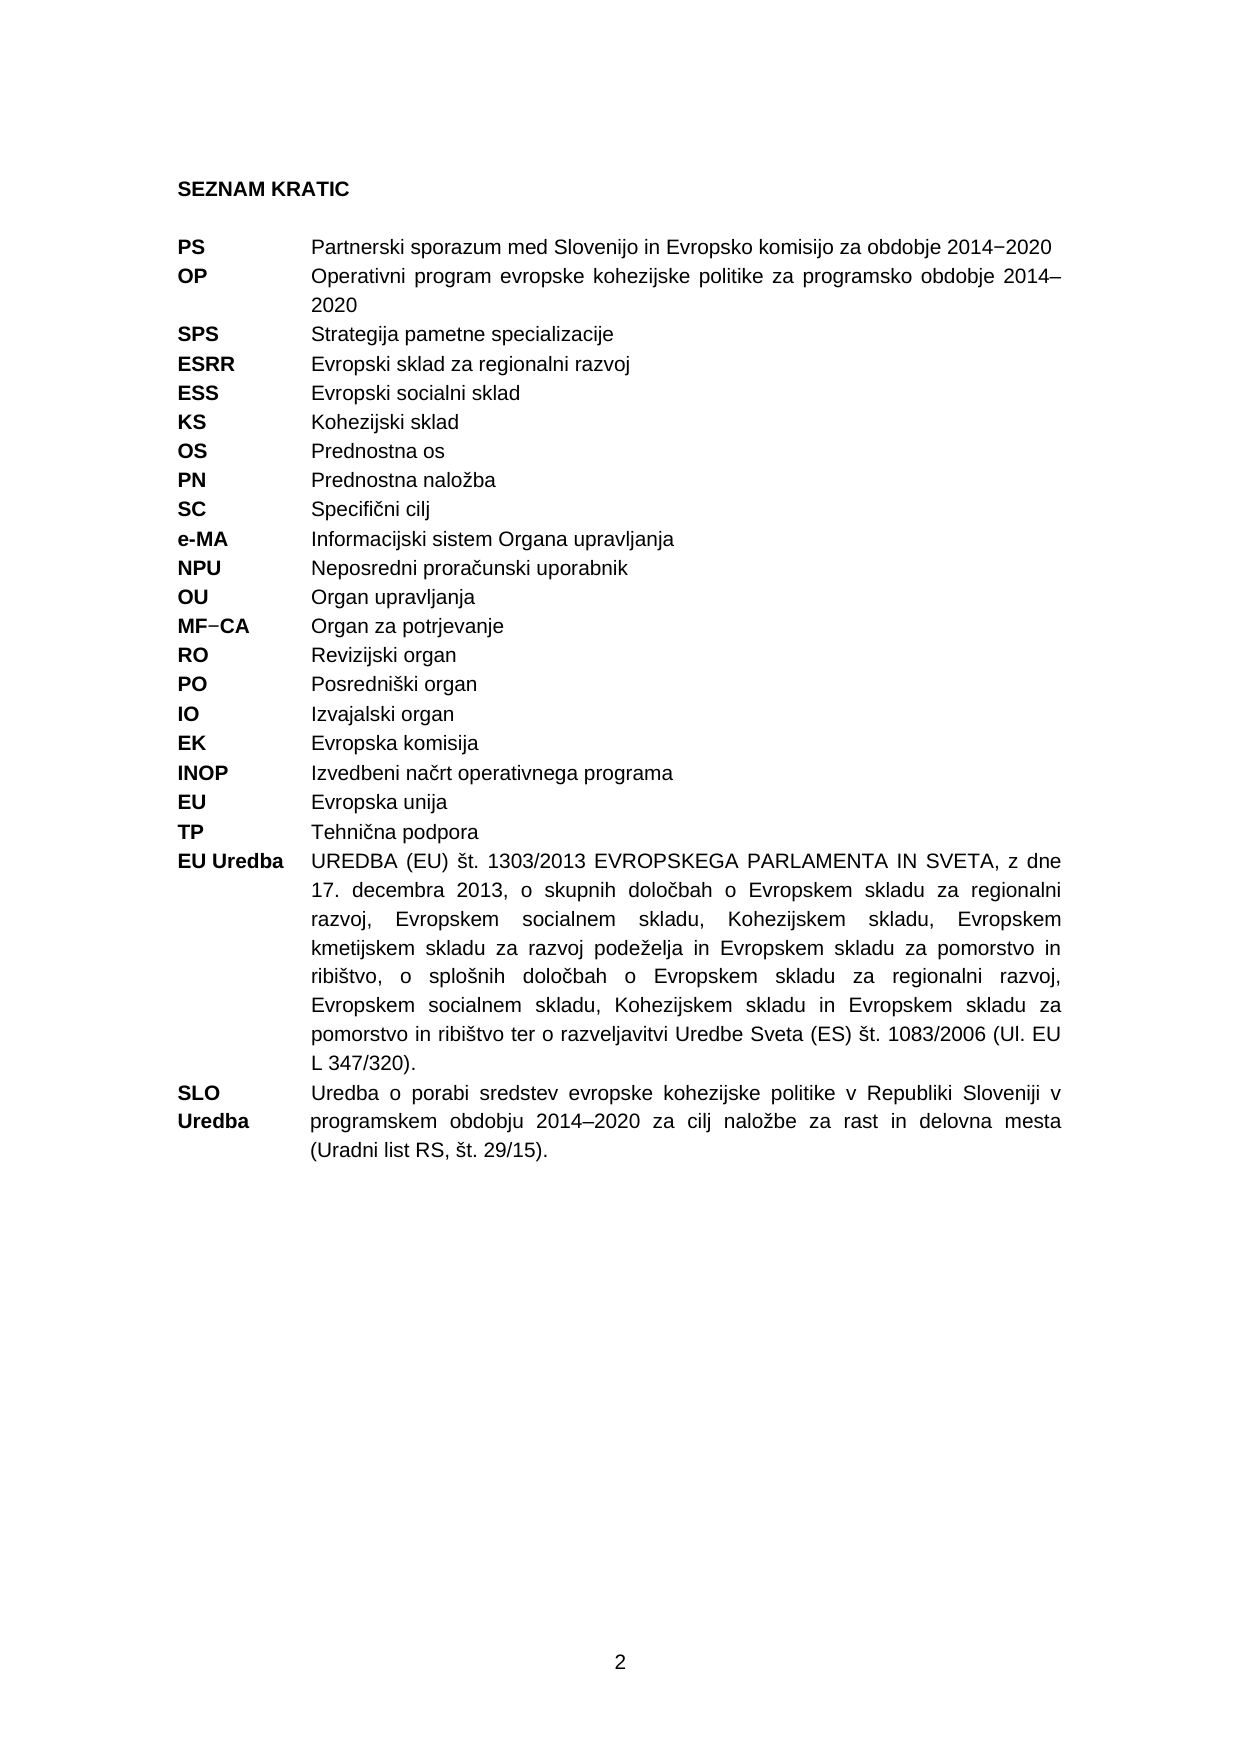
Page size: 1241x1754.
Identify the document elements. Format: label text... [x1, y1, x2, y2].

table_cell MF−CA [166, 614, 299, 643]
table_cell SC [166, 497, 299, 526]
table_cell ESS [166, 381, 299, 410]
table_cell SPS [166, 322, 299, 351]
table_cell RO [166, 643, 299, 672]
table_cell Posredniški organ [300, 672, 1074, 701]
table_header PS [166, 235, 299, 264]
table_cell OP [166, 264, 299, 322]
table_cell Strategija pametne specializacije [300, 322, 1074, 351]
text SEZNAM KRATIC [177, 177, 1063, 201]
table_cell EU Uredba [166, 849, 299, 1080]
table_cell Evropski socialni sklad [300, 381, 1074, 410]
table_cell TP [166, 820, 299, 849]
table_cell SLO Uredba [166, 1080, 299, 1167]
table_cell Prednostna naložba [300, 468, 1074, 497]
table_cell ESRR [166, 351, 299, 381]
table_cell Organ upravljanja [300, 585, 1074, 614]
table_cell Uredba o porabi sredstev evropske kohezijske politike v Republiki Sloveniji v programskem obdobju 2014–2020 za cilj naložbe za rast in delovna mesta (Uradni list RS, št. 29/15). [300, 1080, 1074, 1167]
table_cell PO [166, 672, 299, 701]
table_cell Evropski sklad za regionalni razvoj [300, 351, 1074, 381]
table_cell Evropska unija [300, 790, 1074, 820]
table_cell KS [166, 410, 299, 439]
table_cell PN [166, 468, 299, 497]
table_cell INOP [166, 760, 299, 790]
table_cell UREDBA (EU) št. 1303/2013 EVROPSKEGA PARLAMENTA IN SVETA, z dne 17. decembra 2013, o skupnih določbah o Evropskem skladu za regionalni razvoj, Evropskem socialnem skladu, Kohezijskem skladu, Evropskem kmetijskem skladu za razvoj podeželja in Evropskem skladu za pomorstvo in ribištvo, o splošnih določbah o Evropskem skladu za regionalni razvoj, Evropskem socialnem skladu, Kohezijskem skladu in Evropskem skladu za pomorstvo in ribištvo ter o razveljavitvi Uredbe Sveta (ES) št. 1083/2006 (Ul. EU L 347/320). [300, 849, 1074, 1080]
table_cell Tehnična podpora [300, 820, 1074, 849]
table_cell IO [166, 701, 299, 731]
table_cell Informacijski sistem Organa upravljanja [300, 526, 1074, 556]
table_cell Revizijski organ [300, 643, 1074, 672]
table_cell Prednostna os [300, 439, 1074, 468]
table_cell OS [166, 439, 299, 468]
table_cell Evropska komisija [300, 731, 1074, 760]
table_cell EU [166, 790, 299, 820]
table_cell Specifični cilj [300, 497, 1074, 526]
table_header Partnerski sporazum med Slovenijo in Evropsko komisijo za obdobje 2014−2020 [300, 235, 1074, 264]
table_cell NPU [166, 556, 299, 585]
table_cell Operativni program evropske kohezijske politike za programsko obdobje 2014–2020 [300, 264, 1074, 322]
table_cell EK [166, 731, 299, 760]
table_cell Neposredni proračunski uporabnik [300, 556, 1074, 585]
table_cell e-MA [166, 526, 299, 556]
table_cell Organ za potrjevanje [300, 614, 1074, 643]
table_cell Izvedbeni načrt operativnega programa [300, 760, 1074, 790]
table_cell Izvajalski organ [300, 701, 1074, 731]
table_cell Kohezijski sklad [300, 410, 1074, 439]
table_cell OU [166, 585, 299, 614]
